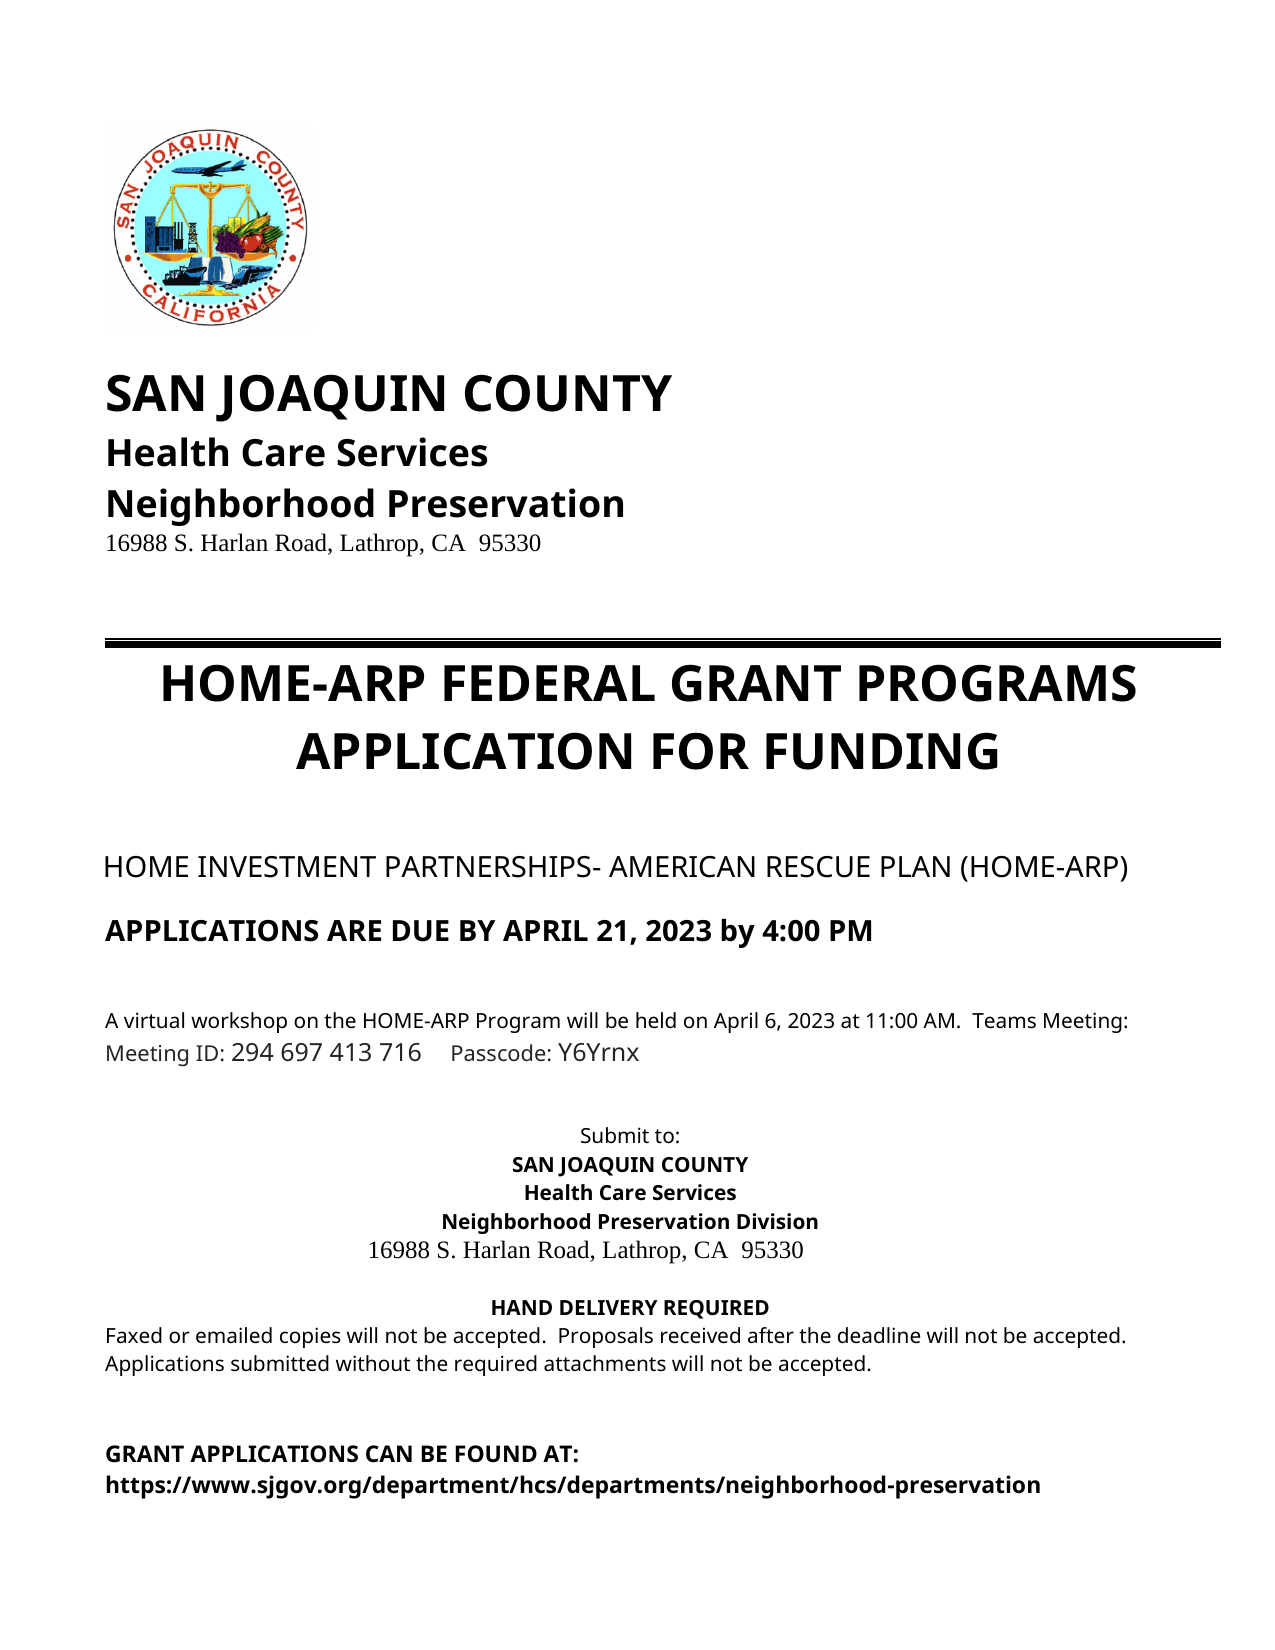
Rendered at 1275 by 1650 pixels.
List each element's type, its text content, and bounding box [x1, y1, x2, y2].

text Submit to: [105, 1122, 1155, 1150]
text GRANT APPLICATIONS CAN BE FOUND AT: https://www.sjgov.org/department/hcs/departments/neighborhood-preservation [105, 1438, 1155, 1500]
text HOME-ARP FEDERAL GRANT PROGRAMS APPLICATION FOR FUNDING [30, 648, 1267, 784]
text HAND DELIVERY REQUIRED [105, 1293, 1155, 1321]
text Health Care Services [105, 1178, 1155, 1207]
text HOME INVESTMENT PARTNERSHIPS- AMERICAN RESCUE PLAN (HOME-ARP) [77, 846, 1155, 886]
text Health Care Services [105, 426, 1221, 477]
text A virtual workshop on the HOME-ARP Program will be held on April 6, 2023 at 11:00 AM. Teams Meeting: Meeting ID: 294 697 413 716 Passcode: Y6Yrnx [105, 1007, 1170, 1069]
text Neighborhood Preservation [105, 477, 1221, 528]
text APPLICATIONS ARE DUE BY APRIL 21, 2023 by 4:00 PM [105, 910, 1155, 950]
text Neighborhood Preservation Division [105, 1207, 1155, 1235]
text 16988 S. Harlan Road, Lathrop, CA 95330 [105, 528, 1170, 557]
text 16988 S. Harlan Road, Lathrop, CA 95330 [330, 1235, 1170, 1264]
text Faxed or emailed copies will not be accepted. Proposals received after the deadline will not be accepted. Applications submitted without the required attachments will not be accepted. [105, 1321, 1155, 1378]
picture [108, 124, 315, 334]
